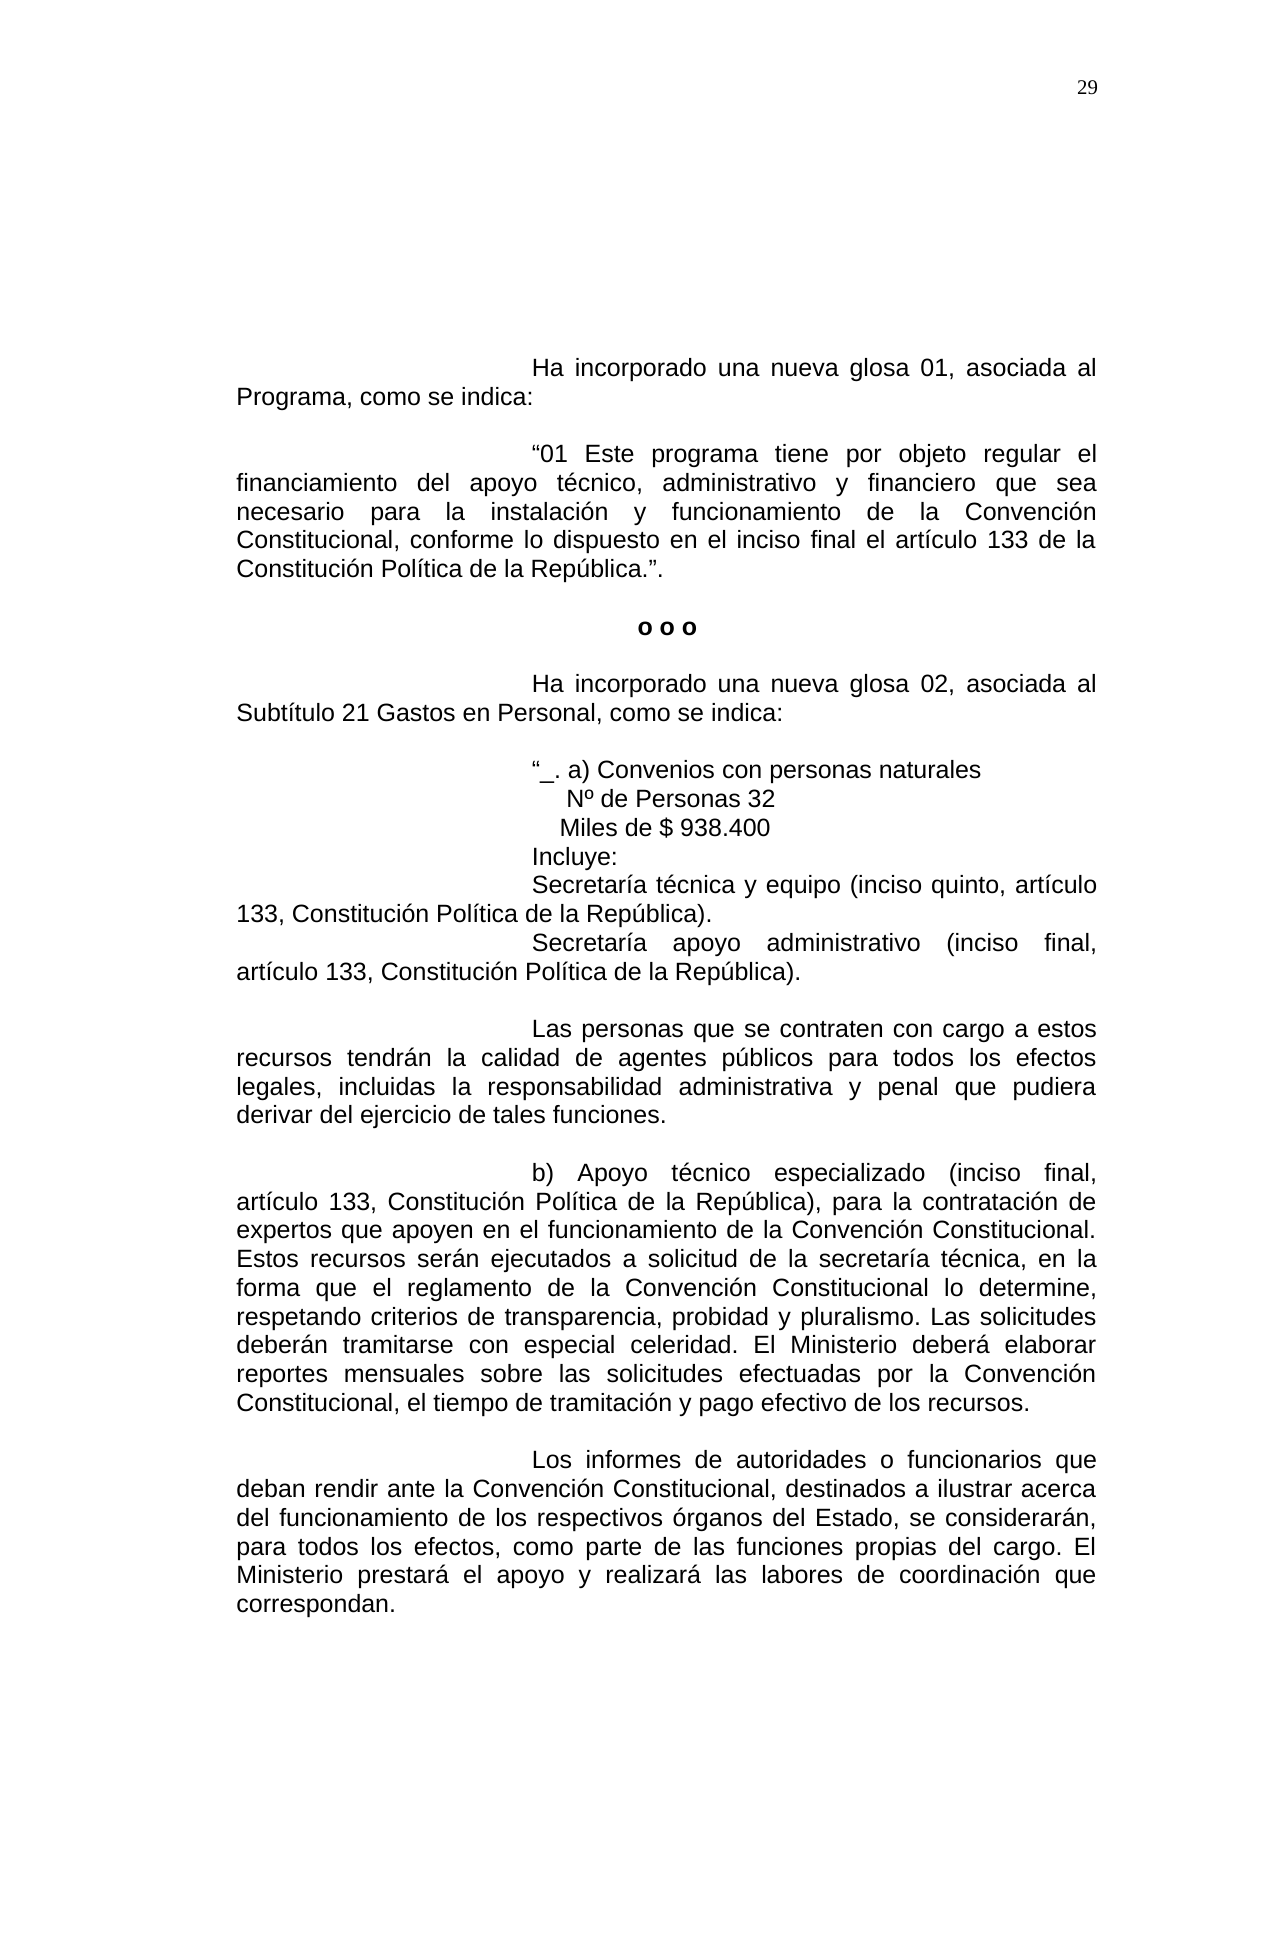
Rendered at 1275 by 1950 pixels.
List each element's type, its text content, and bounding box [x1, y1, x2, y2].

text Incluye: [236, 842, 1098, 870]
text Secretaría apoyo administrativo (inciso final, artículo 133, Constitución Política de la República). [236, 928, 1098, 985]
text Secretaría técnica y equipo (inciso quinto, artículo 133, Constitución Política de la República). [236, 870, 1098, 928]
text Las personas que se contraten con cargo a estos recursos tendrán la calidad de agentes públicos para todos los efectos legales, incluidas la responsabilidad administrativa y penal que pudiera derivar del ejercicio de tales funciones. [236, 1014, 1098, 1129]
text Ha incorporado una nueva glosa 02, asociada al Subtítulo 21 Gastos en Personal, como se indica: [236, 669, 1098, 727]
text Ha incorporado una nueva glosa 01, asociada al Programa, como se indica: [236, 353, 1098, 410]
text Los informes de autoridades o funcionarios que deban rendir ante la Convención Constitucional, destinados a ilustrar acerca del funcionamiento de los respectivos órganos del Estado, se considerarán, para todos los efectos, como parte de las funciones propias del cargo. El Ministerio prestará el apoyo y realizará las labores de coordinación que correspondan. [236, 1445, 1098, 1618]
text Nº de Personas 32 [236, 784, 1098, 813]
text “01 Este programa tiene por objeto regular el financiamiento del apoyo técnico, administrativo y financiero que sea necesario para la instalación y funcionamiento de la Convención Constitucional, conforme lo dispuesto en el inciso final el artículo 133 de la Constitución Política de la República.”. [236, 439, 1098, 583]
text Miles de $ 938.400 [236, 813, 1098, 842]
text “_. a) Convenios con personas naturales [236, 755, 1098, 784]
text o o o [236, 612, 1098, 640]
text b) Apoyo técnico especializado (inciso final, artículo 133, Constitución Política de la República), para la contratación de expertos que apoyen en el funcionamiento de la Convención Constitucional. Estos recursos serán ejecutados a solicitud de la secretaría técnica, en la forma que el reglamento de la Convención Constitucional lo determine, respetando criterios de transparencia, probidad y pluralismo. Las solicitudes deberán tramitarse con especial celeridad. El Ministerio deberá elaborar reportes mensuales sobre las solicitudes efectuadas por la Convención Constitucional, el tiempo de tramitación y pago efectivo de los recursos. [236, 1158, 1098, 1417]
